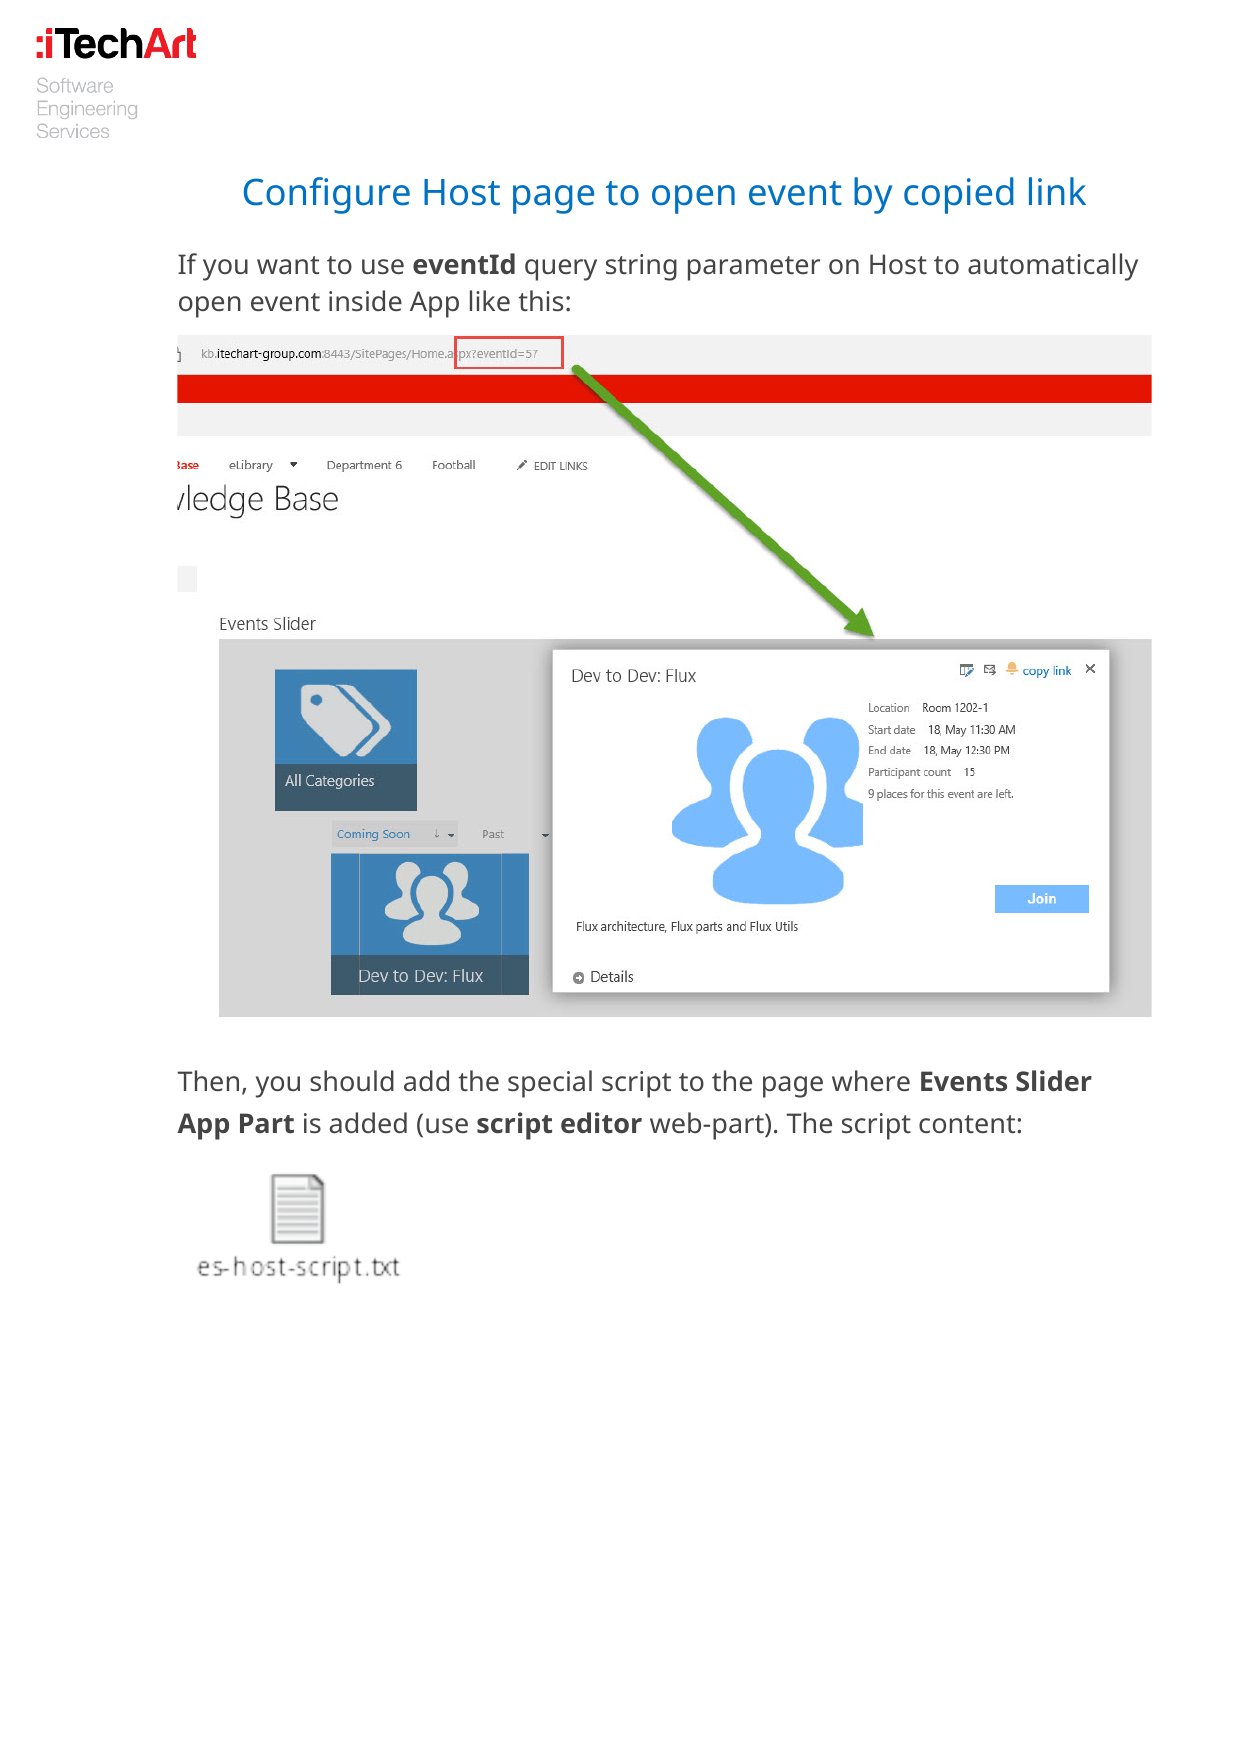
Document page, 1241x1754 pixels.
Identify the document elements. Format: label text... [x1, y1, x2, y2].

text Then, you should add the special script to the page where Events Slider App Part is added (use script editor web-part). The script content: [177, 1062, 1152, 1142]
picture [177, 335, 1152, 1038]
picture [36, 28, 196, 138]
text If you want to use eventId query string parameter on Host to automatically open event inside App like this: [177, 246, 1152, 319]
text Configure Host page to open event by copied link [177, 167, 1152, 216]
